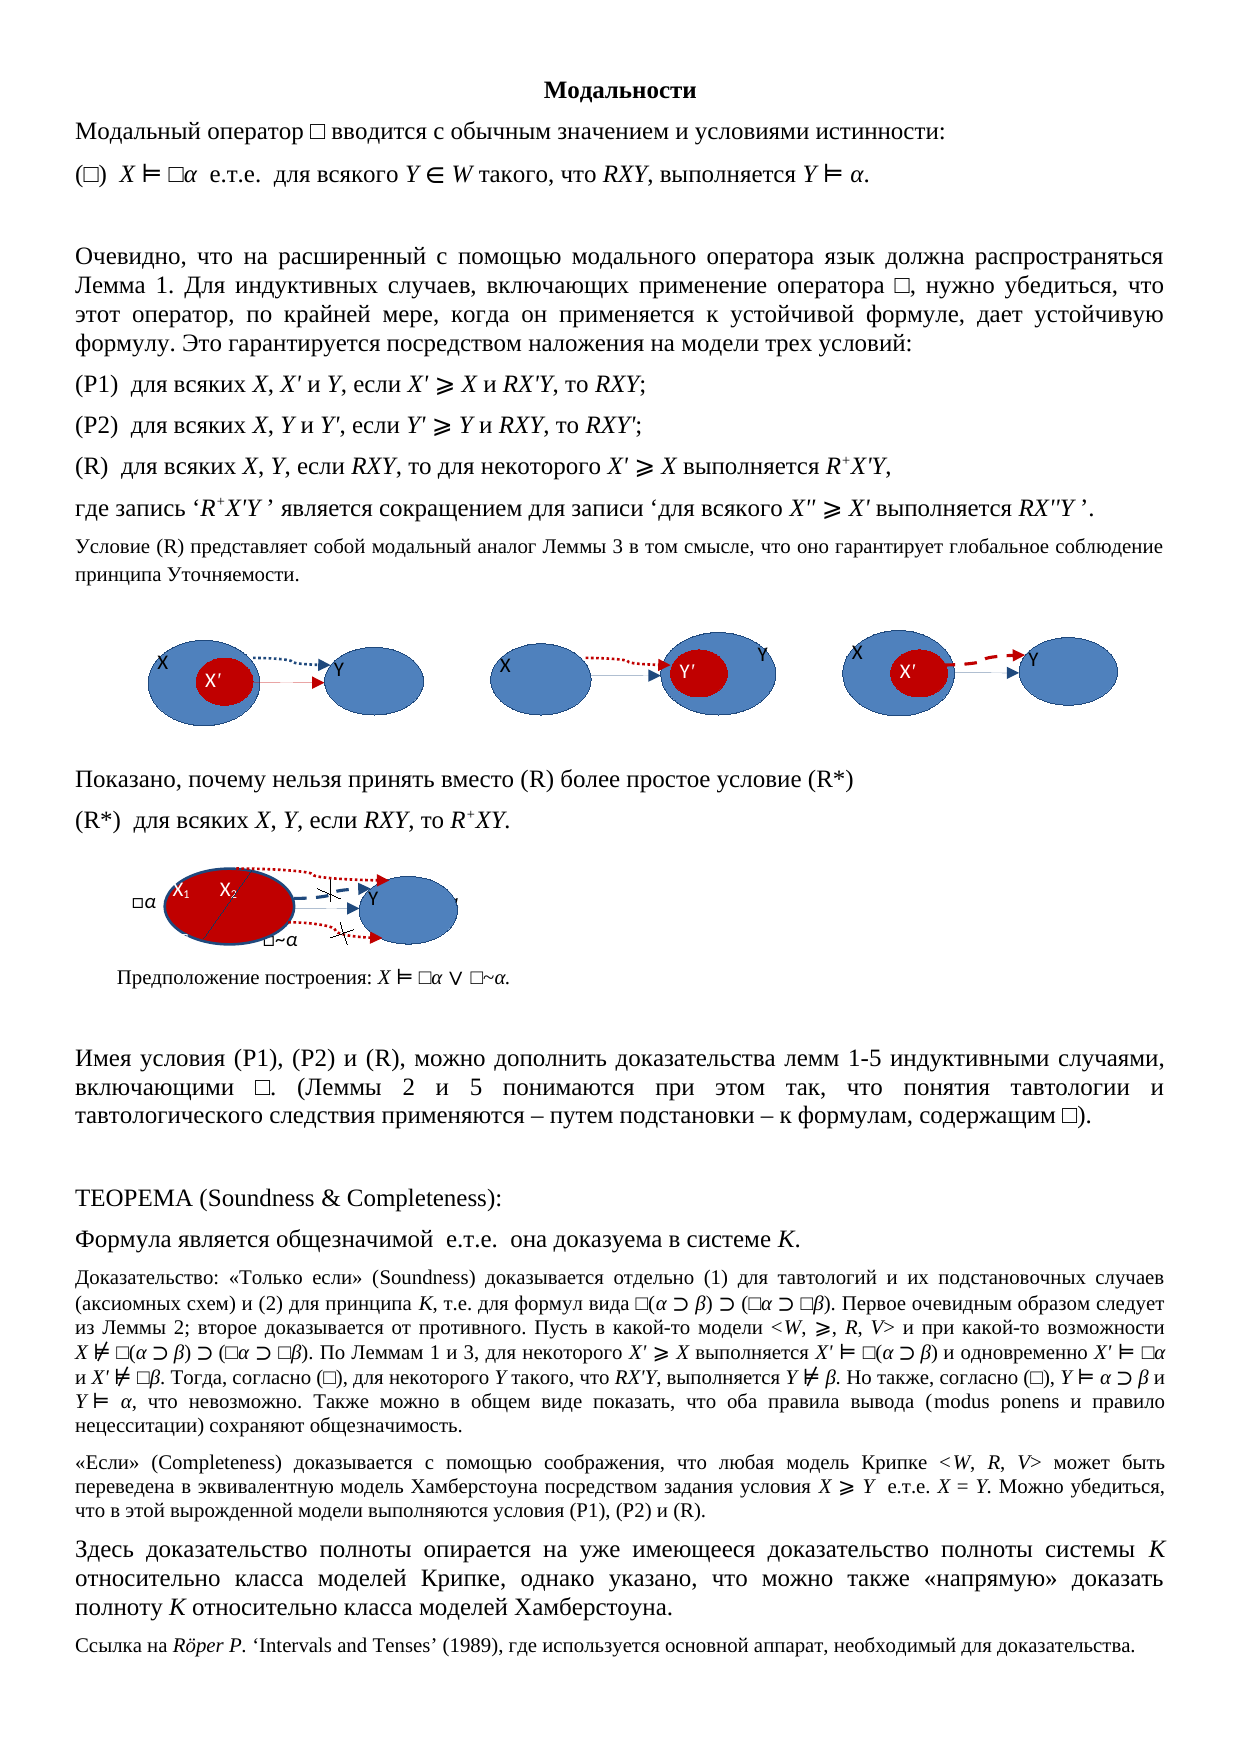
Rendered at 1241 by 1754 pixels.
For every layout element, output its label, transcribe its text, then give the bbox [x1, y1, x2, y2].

text Здесь доказательство полноты опирается на уже имеющееся доказательство полноты системы K относительно класса моделей Крипке, однако указано, что можно также «напрямую» доказать полноту K относительно класса моделей Хамберстоуна. [75, 1534, 1165, 1621]
text Очевидно, что на расширенный с помощью модального оператора язык должна распространяться Лемма 1. Для индуктивных случаев, включающих применение оператора □, нужно убедиться, что этот оператор, по крайней мере, когда он применяется к устойчивой формуле, дает устойчивую формулу. Это гарантируется посредством наложения на модели трех условий: [75, 241, 1165, 356]
text Предположение построения: X ⊨ □α ∨ □~α. [75, 964, 1165, 989]
text Модальности [75, 75, 1165, 104]
text (P1) для всяких X, X' и Y, если X' ⩾ X и RX'Y, то RXY; [75, 369, 1165, 398]
text □α α [75, 888, 170, 913]
text Имея условия (P1), (P2) и (R), можно дополнить доказательства лемм 1-5 индуктивными случаями, включающими □. (Леммы 2 и 5 понимаются при этом так, что понятия тавтологии и тавтологического следствия применяются – путем подстановки – к формулам, содержащим □). [75, 1043, 1165, 1129]
text Условие (R) представляет собой модальный аналог Леммы 3 в том смысле, что оно гарантирует глобальное соблюдение принципа Уточняемости. [75, 534, 1165, 587]
text Модальный оператор □ вводится с обычным значением и условиями истинности: [75, 116, 1165, 145]
text Показано, почему нельзя принять вместо (R) более простое условие (R*) [75, 764, 1165, 793]
text □α α [447, 888, 1165, 913]
text (□) X ⊨ □α е.т.е. для всякого Y ∈ W такого, что RXY, выполняется Y ⊨ α. [75, 157, 1165, 188]
text (R*) для всяких X, Y, если RXY, то R+XY. [75, 806, 1165, 834]
text где запись ‘R+X'Y ’ является сокращением для записи ‘для всякого X'' ⩾ X' выполняется RX''Y ’. [75, 493, 1165, 521]
text «Если» (Completeness) доказывается с помощью соображения, что любая модель Крипке <W, R, V> может быть переведена в эквивалентную модель Хамберстоуна посредством задания условия X ⩾ Y е.т.е. X = Y. Можно убедиться, что в этой вырожденной модели выполняются условия (P1), (P2) и (R). [75, 1450, 1165, 1522]
text ТЕОРЕМА (Soundness & Completeness): [75, 1183, 1165, 1212]
text (R) для всяких X, Y, если RXY, то для некоторого X' ⩾ X выполняется R+X'Y, [75, 451, 1165, 480]
text Доказательство: «Только если» (Soundness) доказывается отдельно (1) для тавтологий и их подстановочных случаев (аксиомных схем) и (2) для принципа K, т.е. для формул вида □(α ⊃ β) ⊃ (□α ⊃ □β). Первое очевидным образом следует из Леммы 2; второе доказывается от противного. Пусть в какой-то модели <W, ⩾, R, V> и при какой-то возможности X ⊭ □(α ⊃ β) ⊃ (□α ⊃ □β). По Леммам 1 и 3, для некоторого X' ⩾ X выполняется X' ⊨ □(α ⊃ β) и одновременно X' ⊨ □α и X' ⊭ □β. Тогда, согласно (□), для некоторого Y такого, что RX'Y, выполняется Y ⊭ β. Но также, согласно (□), Y ⊨ α ⊃ β и Y ⊨ α, что невозможно. Также можно в общем виде показать, что оба правила вывода (modus ponens и правило нецесситации) сохраняют общезначимость. [75, 1265, 1165, 1437]
text Формула является общезначимой е.т.е. она доказуема в системе K. [75, 1224, 1165, 1253]
text Ссылка на Röper P. ‘Intervals and Tenses’ (1989), где используется основной аппарат, необходимый для доказательства. [75, 1633, 1165, 1657]
text (P2) для всяких X, Y и Y', если Y' ⩾ Y и RXY, то RXY'; [75, 410, 1165, 439]
text □~α [75, 926, 1165, 951]
text □α α [289, 888, 365, 908]
